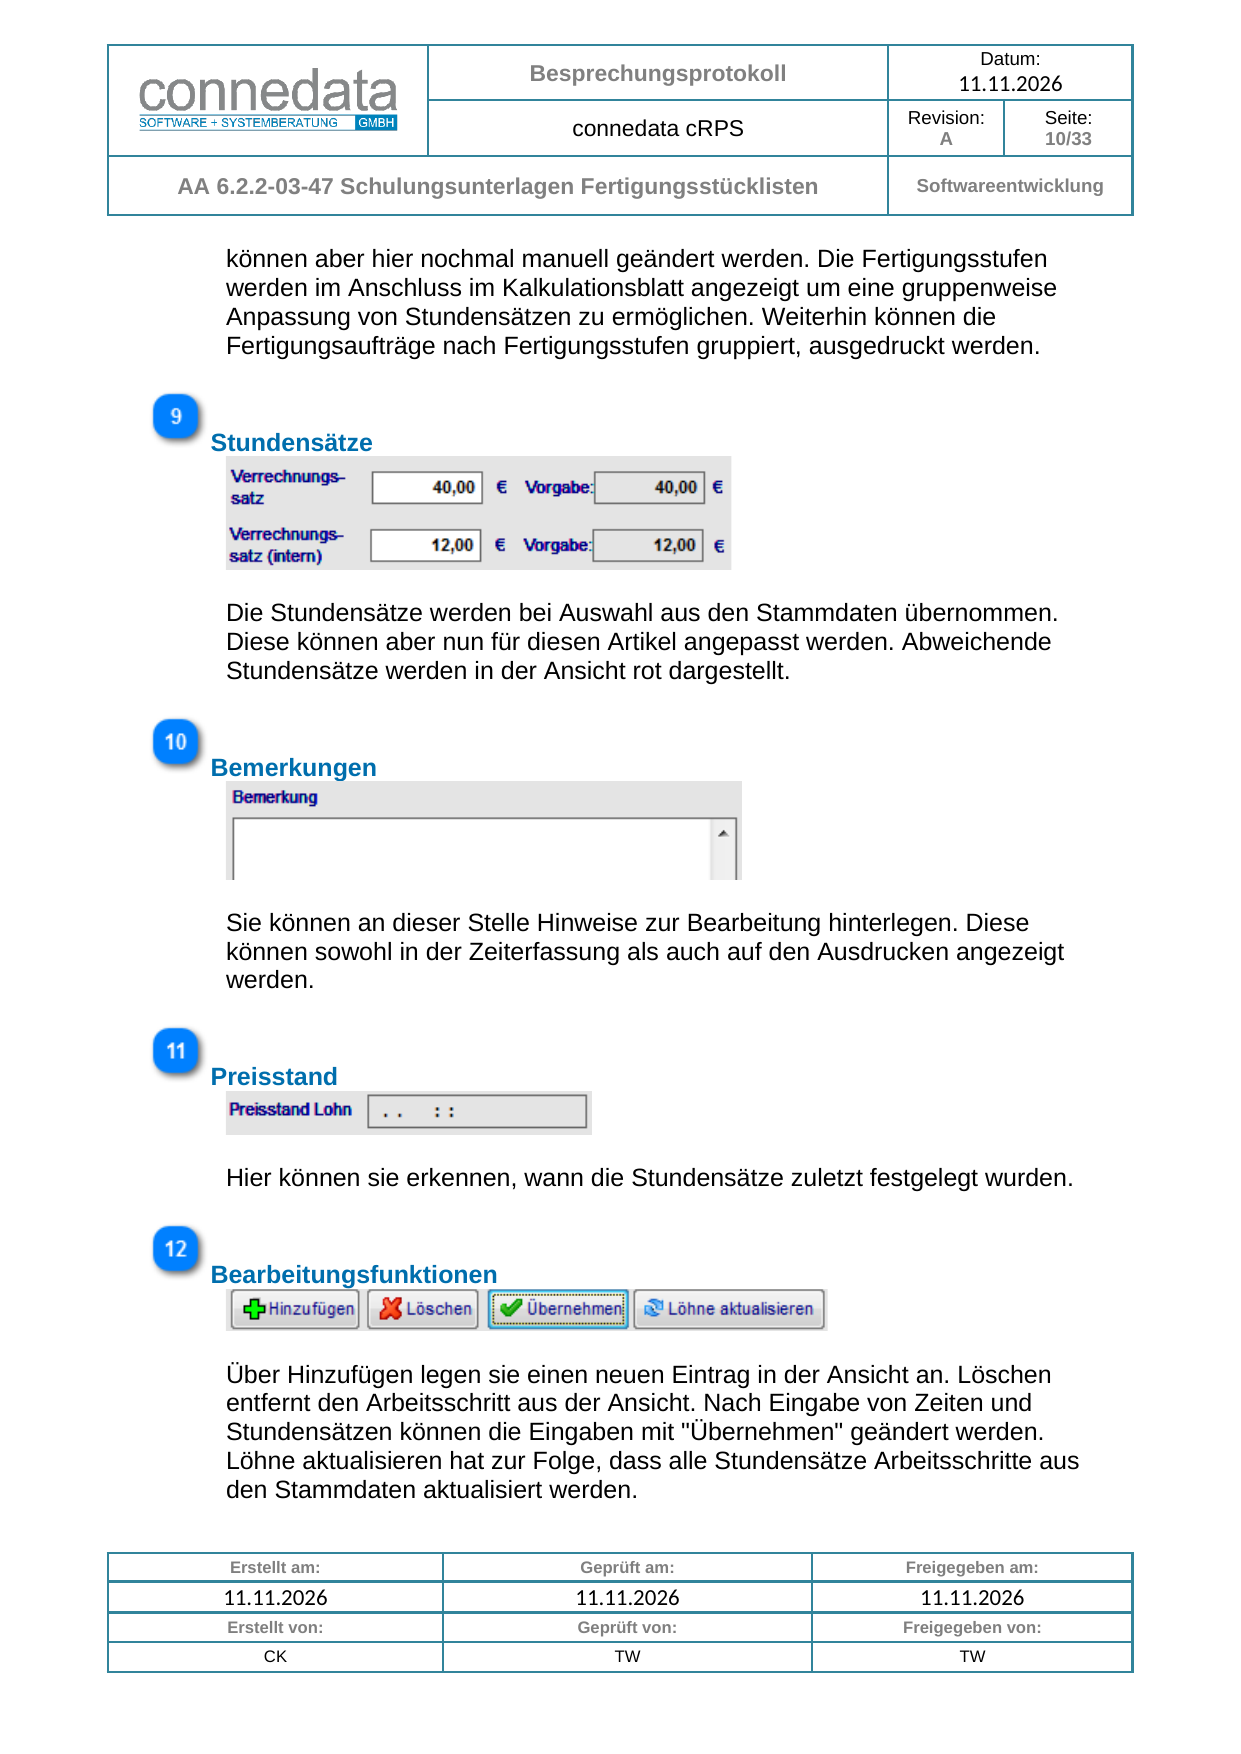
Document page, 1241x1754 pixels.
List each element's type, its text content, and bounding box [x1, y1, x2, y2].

picture [225, 1091, 592, 1135]
picture [225, 456, 732, 570]
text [226, 244, 1093, 359]
picture [136, 68, 399, 133]
text Sie können an dieser Stelle Hinweise zur Bearbeitung hinterlegen. Diese können sowohl in der Zeiterfassung als auch auf den Ausdrucken angezeigt werden. [226, 908, 1093, 994]
picture [225, 1289, 828, 1331]
picture [147, 1221, 211, 1284]
text Bemerkungen [148, 713, 1093, 781]
text Über Hinzufügen legen sie einen neuen Eintrag in der Ansicht an. Löschen entfernt den Arbeitsschritt aus der Ansicht. Nach Eingabe von Zeiten und Stundensätzen können die Eingaben mit "Übernehmen" geändert werden. Löhne aktualisieren hat zur Folge, dass alle Stundensätze Arbeitsschritte aus den Stammdaten aktualisiert werden. [226, 1360, 1093, 1503]
picture [147, 713, 211, 777]
text Hier können sie erkennen, wann die Stundensätze zuletzt festgelegt wurden. [226, 1163, 1093, 1192]
picture [147, 388, 211, 451]
text Bearbeitungsfunktionen [148, 1221, 1093, 1289]
text Die Stundensätze werden bei Auswahl aus den Stammdaten übernommen. Diese können aber nun für diesen Artikel angepasst werden. Abweichende Stundensätze werden in der Ansicht rot dargestellt. [226, 598, 1093, 684]
text Stundensätze [148, 388, 1093, 456]
picture [147, 1022, 211, 1086]
picture [225, 781, 742, 880]
text Preisstand [148, 1023, 1093, 1091]
